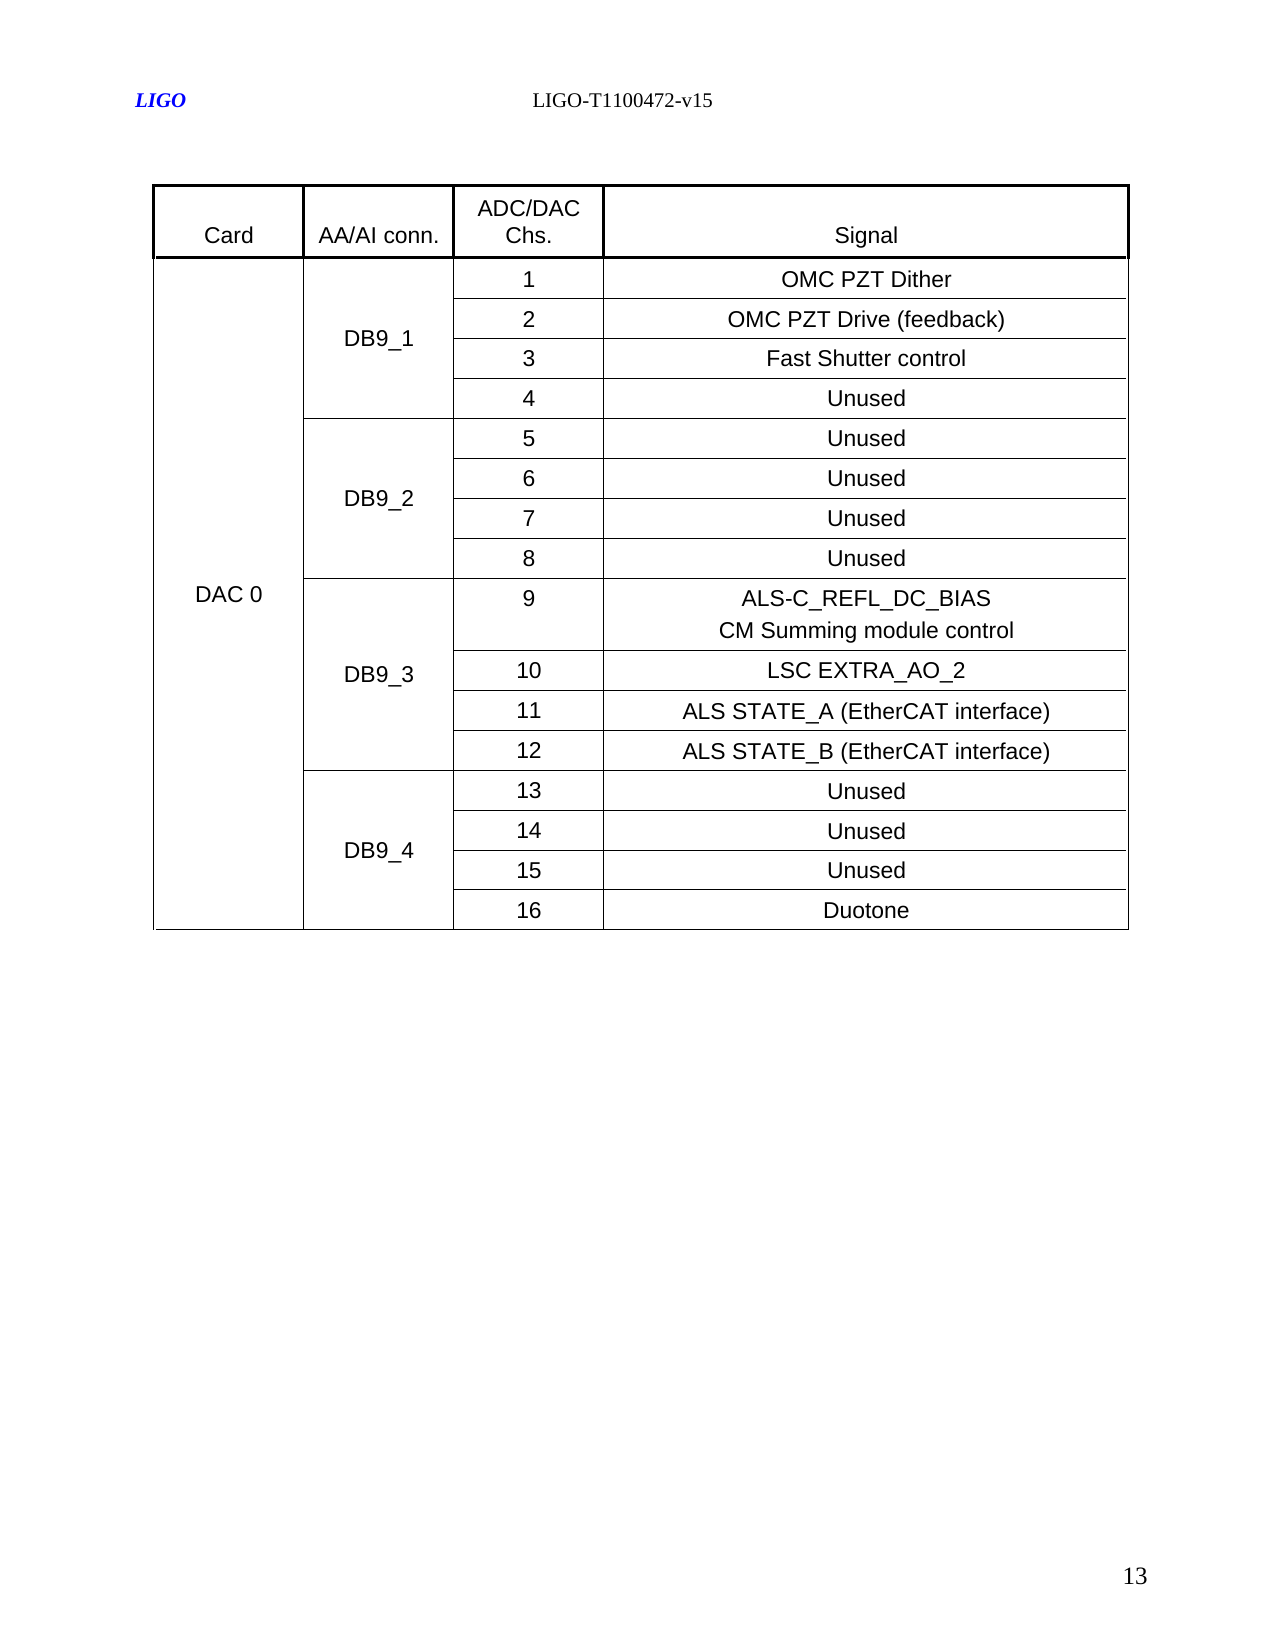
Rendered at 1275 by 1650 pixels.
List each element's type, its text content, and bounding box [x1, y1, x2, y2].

table_cell 14 [454, 811, 603, 849]
table_cell DB9_4 [304, 771, 453, 929]
table_header Card [155, 187, 302, 256]
table_cell OMC PZT Drive (feedback) [604, 298, 1128, 338]
table_cell 1 [454, 259, 603, 298]
table_cell Unused [604, 538, 1128, 577]
table_cell Unused [604, 850, 1128, 889]
table_cell LSC EXTRA_AO_2 [604, 650, 1128, 690]
table_cell 16 [454, 890, 603, 929]
table_cell ALS-C_REFL_DC_BIAS CM Summing module control [604, 578, 1128, 650]
table_cell 15 [454, 851, 603, 889]
table_cell Duotone [604, 889, 1128, 929]
table_cell 5 [454, 419, 603, 458]
table_cell 10 [454, 651, 603, 690]
table_cell 4 [454, 379, 603, 418]
table_cell DAC 0 [154, 256, 303, 929]
table_cell ALS STATE_A (EtherCAT interface) [604, 690, 1128, 730]
table_cell Unused [604, 810, 1128, 849]
table_cell Unused [604, 498, 1128, 538]
table_cell 2 [454, 299, 603, 338]
table_header Signal [605, 187, 1127, 256]
table_cell Unused [604, 458, 1128, 498]
table_cell OMC PZT Dither [604, 256, 1128, 298]
table_cell 7 [454, 499, 603, 538]
table_cell Unused [604, 378, 1128, 418]
table_cell ALS STATE_B (EtherCAT interface) [604, 730, 1128, 770]
table_header ADC/DAC Chs. [455, 187, 602, 256]
table_cell 12 [454, 731, 603, 770]
table_cell 3 [454, 339, 603, 378]
table_cell Unused [604, 418, 1128, 458]
table_cell DB9_3 [304, 579, 453, 770]
table_cell Fast Shutter control [604, 338, 1128, 378]
table_header AA/AI conn. [305, 187, 452, 256]
table_cell 13 [454, 771, 603, 809]
table_cell Unused [604, 770, 1128, 809]
table_cell 11 [454, 691, 603, 730]
table_cell DB9_2 [304, 419, 453, 577]
table_cell 8 [454, 539, 603, 577]
table_cell DB9_1 [304, 259, 453, 418]
table_cell 9 [454, 579, 603, 650]
table_cell 6 [454, 459, 603, 498]
